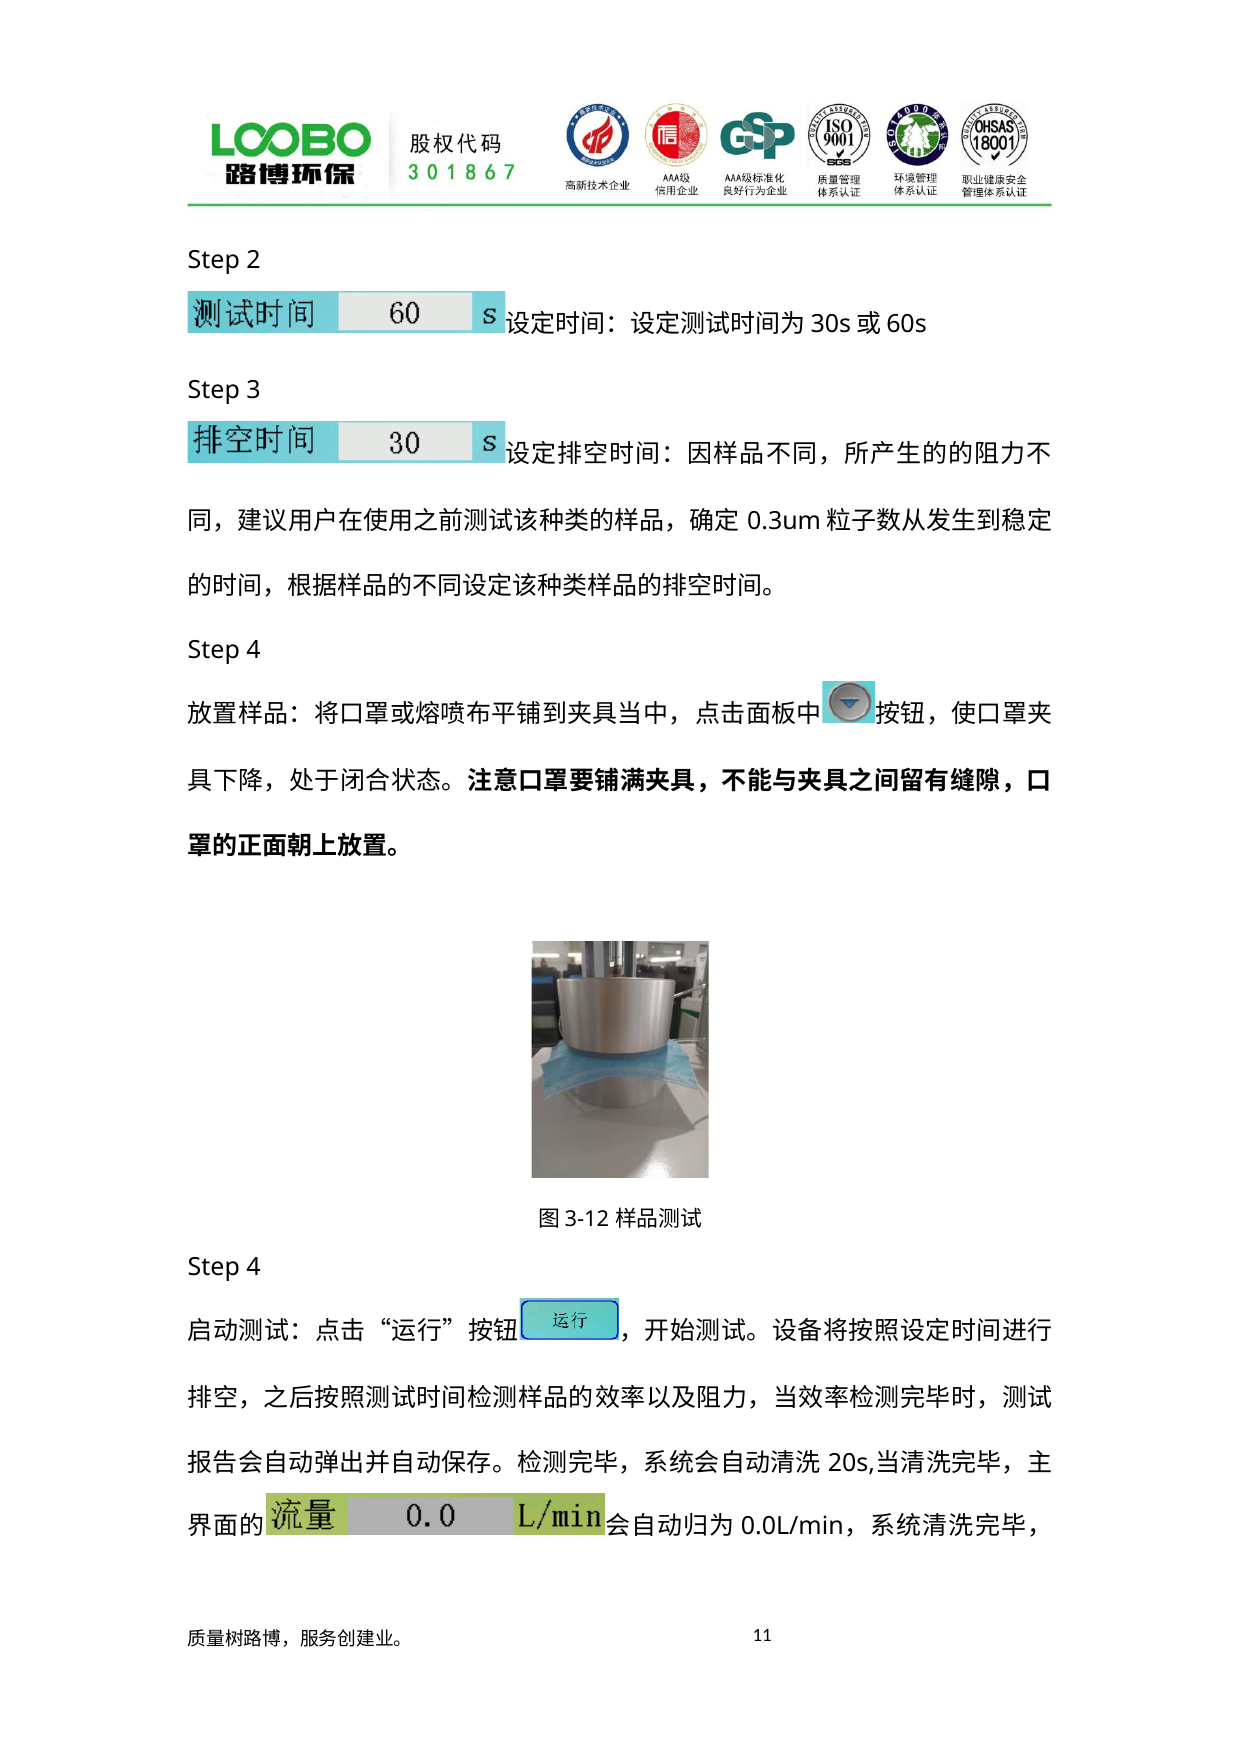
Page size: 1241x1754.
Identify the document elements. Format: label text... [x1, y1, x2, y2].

list 设定时间：设定测试时间为30s或60s [187, 291, 1053, 356]
text 图3-12 样品测试 [187, 1201, 1053, 1233]
list 设定排空时间：因样品不同，所产生的的阻力不同，建议用户在使用之前测试该种类的样品，确定0.3um粒子数从发生到稳定的时间，根据样品的不同设定该种类样品的排空时间。 [187, 421, 1053, 616]
picture [187, 291, 506, 333]
text 放置样品：将口罩或熔喷布平铺到夹具当中，点击面板中按钮，使口罩夹具下降，处于闭合状态。注意口罩要铺满夹具，不能与夹具之间留有缝隙，口罩的正面朝上放置。 [187, 681, 1053, 876]
picture [822, 681, 876, 723]
text 启动测试：点击“运行”按钮，开始测试。设备将按照设定时间进行排空，之后按照测试时间检测样品的效率以及阻力，当效率检测完毕时，测试报告会自动弹出并自动保存。检测完毕，系统会自动清洗20s,当清洗完毕，主界面的会自动归为0.0L/min，系统清洗完毕，再进行下一次测试。 [187, 1298, 1053, 1558]
text Step 3 [187, 356, 1053, 421]
picture [187, 421, 506, 463]
text Step 4 [187, 616, 1053, 681]
text Step 2 [187, 226, 1053, 291]
picture [531, 941, 709, 1178]
picture [187, 88, 1052, 211]
picture [265, 1493, 605, 1535]
picture [519, 1298, 619, 1340]
text Step 4 [187, 1233, 1053, 1298]
